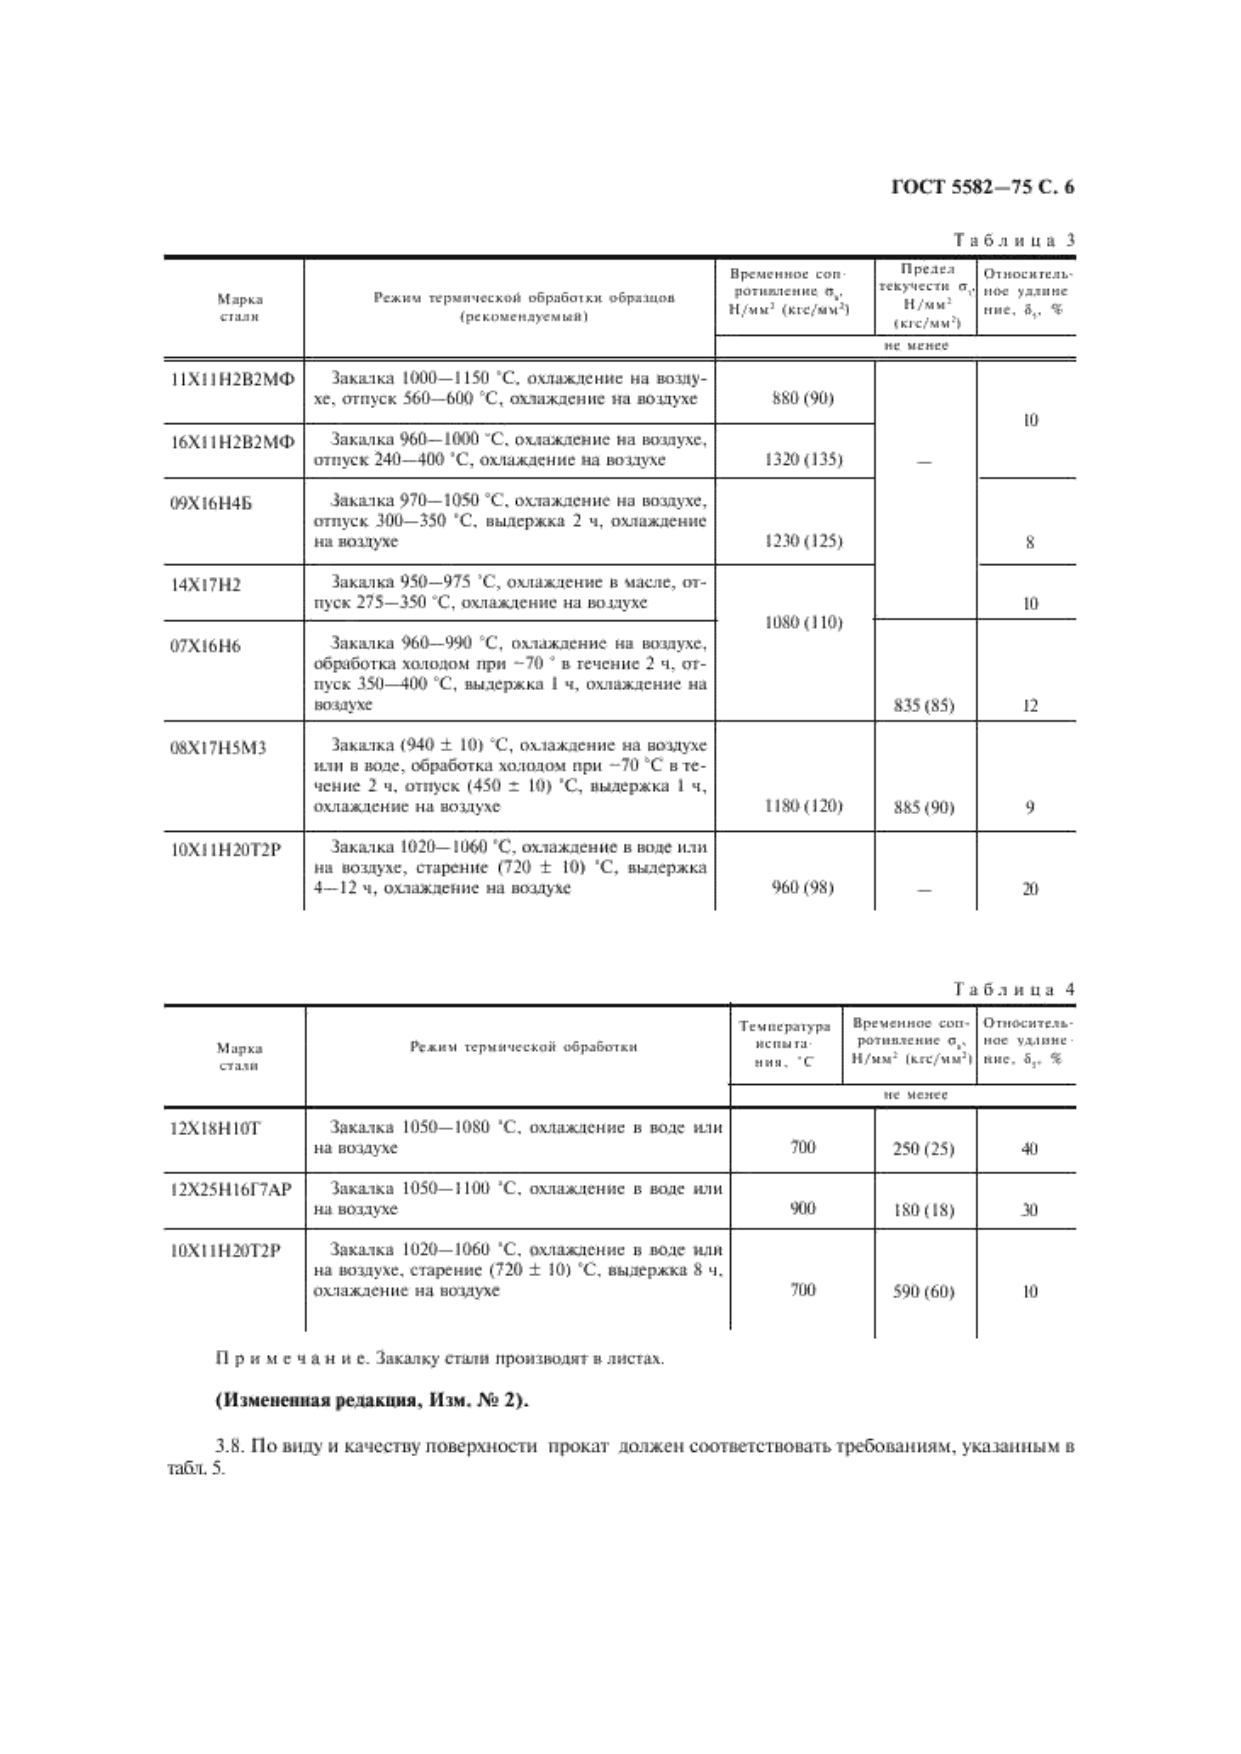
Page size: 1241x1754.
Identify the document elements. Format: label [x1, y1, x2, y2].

picture [59, 41, 1182, 1631]
